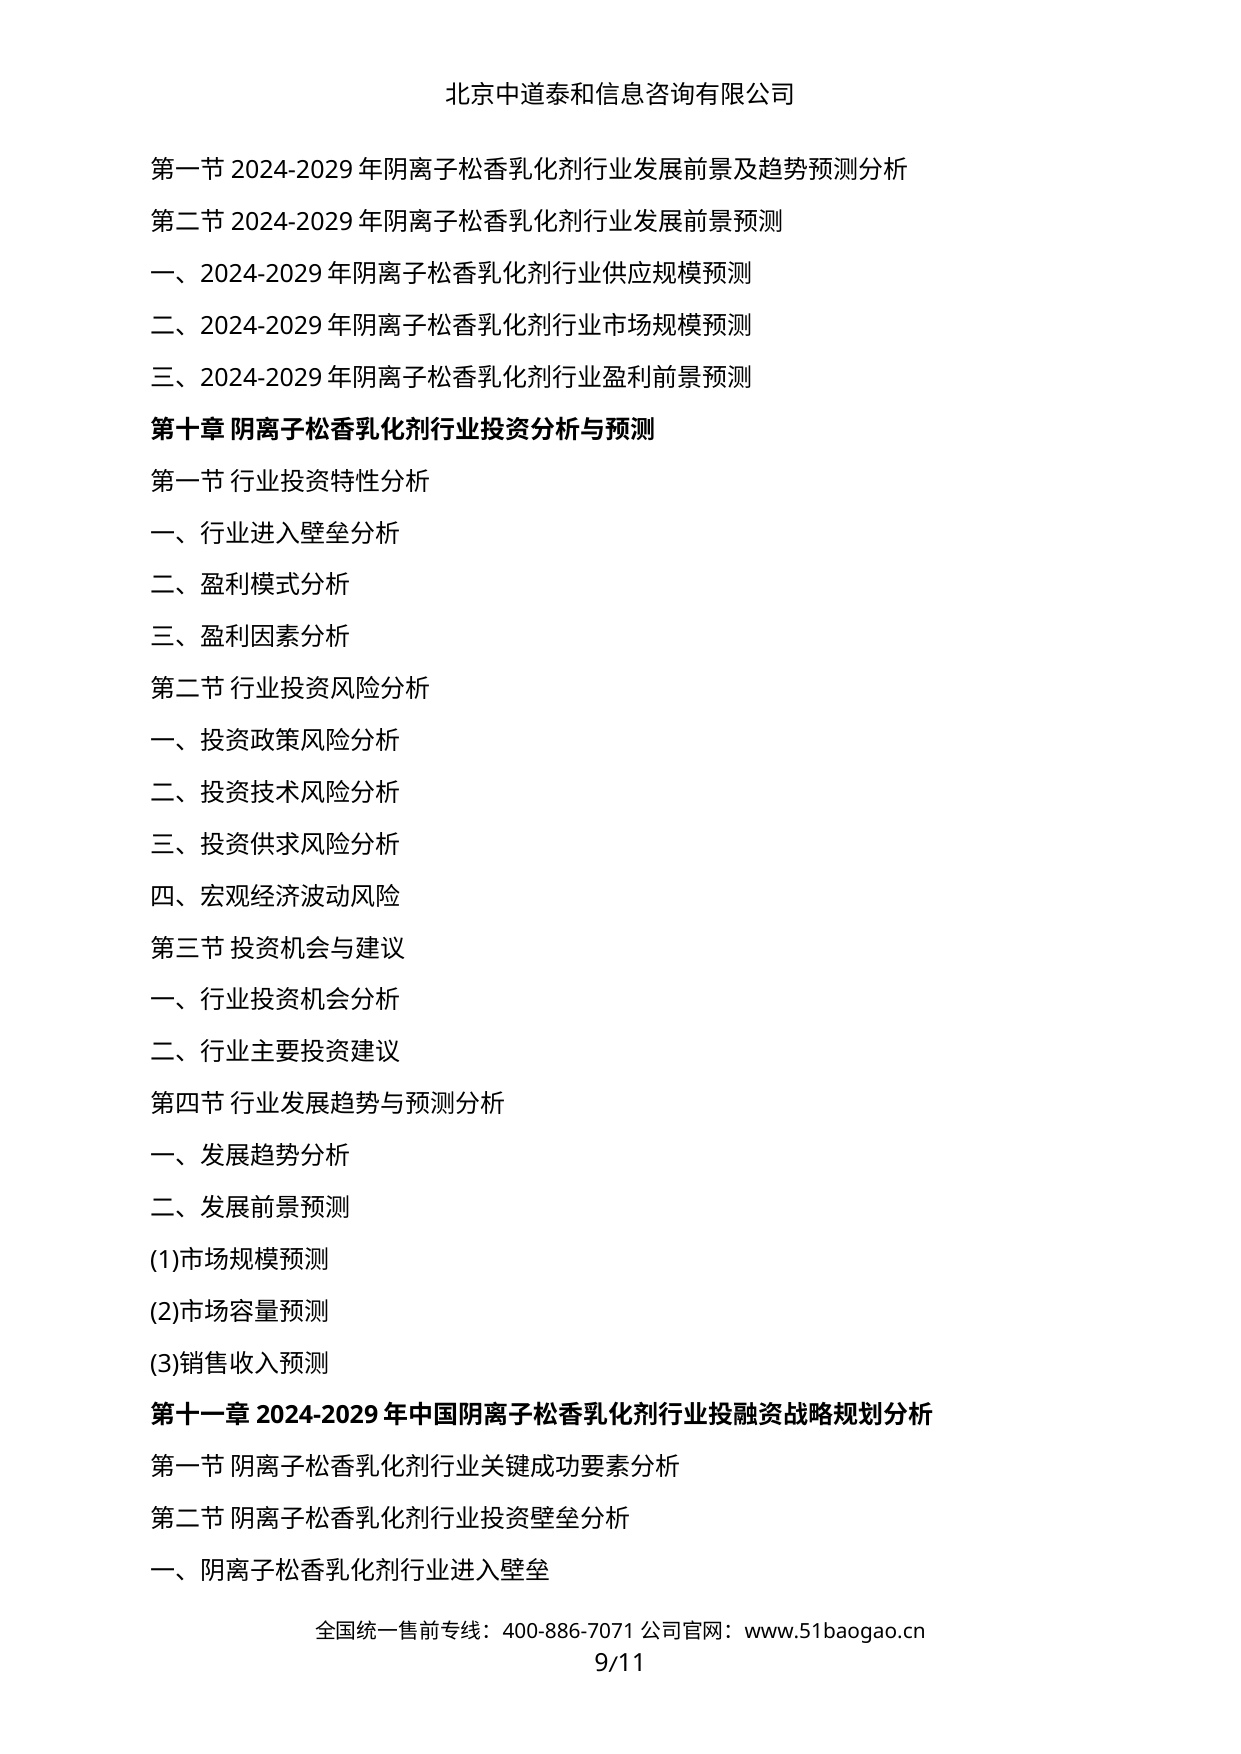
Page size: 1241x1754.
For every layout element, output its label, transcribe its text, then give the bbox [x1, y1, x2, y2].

text 一、发展趋势分析 [150, 1136, 1090, 1172]
text (2)市场容量预测 [150, 1291, 1090, 1327]
text 第十章 阴离子松香乳化剂行业投资分析与预测 [150, 409, 1090, 446]
text 第二节 阴离子松香乳化剂行业投资壁垒分析 [150, 1499, 1090, 1535]
text 第十一章 2024-2029年中国阴离子松香乳化剂行业投融资战略规划分析 [150, 1395, 1090, 1431]
text (1)市场规模预测 [150, 1239, 1090, 1276]
text 第二节 行业投资风险分析 [150, 669, 1090, 705]
text 第一节 行业投资特性分析 [150, 461, 1090, 497]
text 二、2024-2029年阴离子松香乳化剂行业市场规模预测 [150, 306, 1090, 342]
text 一、投资政策风险分析 [150, 721, 1090, 757]
text 二、盈利模式分析 [150, 565, 1090, 601]
text 第四节 行业发展趋势与预测分析 [150, 1084, 1090, 1120]
text 一、阴离子松香乳化剂行业进入壁垒 [150, 1551, 1090, 1587]
text (3)销售收入预测 [150, 1343, 1090, 1379]
text 第二节 2024-2029年阴离子松香乳化剂行业发展前景预测 [150, 202, 1090, 238]
text 三、投资供求风险分析 [150, 824, 1090, 861]
text 三、2024-2029年阴离子松香乳化剂行业盈利前景预测 [150, 357, 1090, 394]
text 三、盈利因素分析 [150, 617, 1090, 653]
text 一、2024-2029年阴离子松香乳化剂行业供应规模预测 [150, 254, 1090, 290]
text 二、行业主要投资建议 [150, 1032, 1090, 1068]
text 二、发展前景预测 [150, 1187, 1090, 1224]
text 一、行业投资机会分析 [150, 980, 1090, 1016]
text 四、宏观经济波动风险 [150, 876, 1090, 912]
text 二、投资技术风险分析 [150, 772, 1090, 809]
text 第一节 阴离子松香乳化剂行业关键成功要素分析 [150, 1447, 1090, 1483]
text 第一节 2024-2029年阴离子松香乳化剂行业发展前景及趋势预测分析 [150, 150, 1090, 186]
text 第三节 投资机会与建议 [150, 928, 1090, 964]
text 一、行业进入壁垒分析 [150, 513, 1090, 549]
